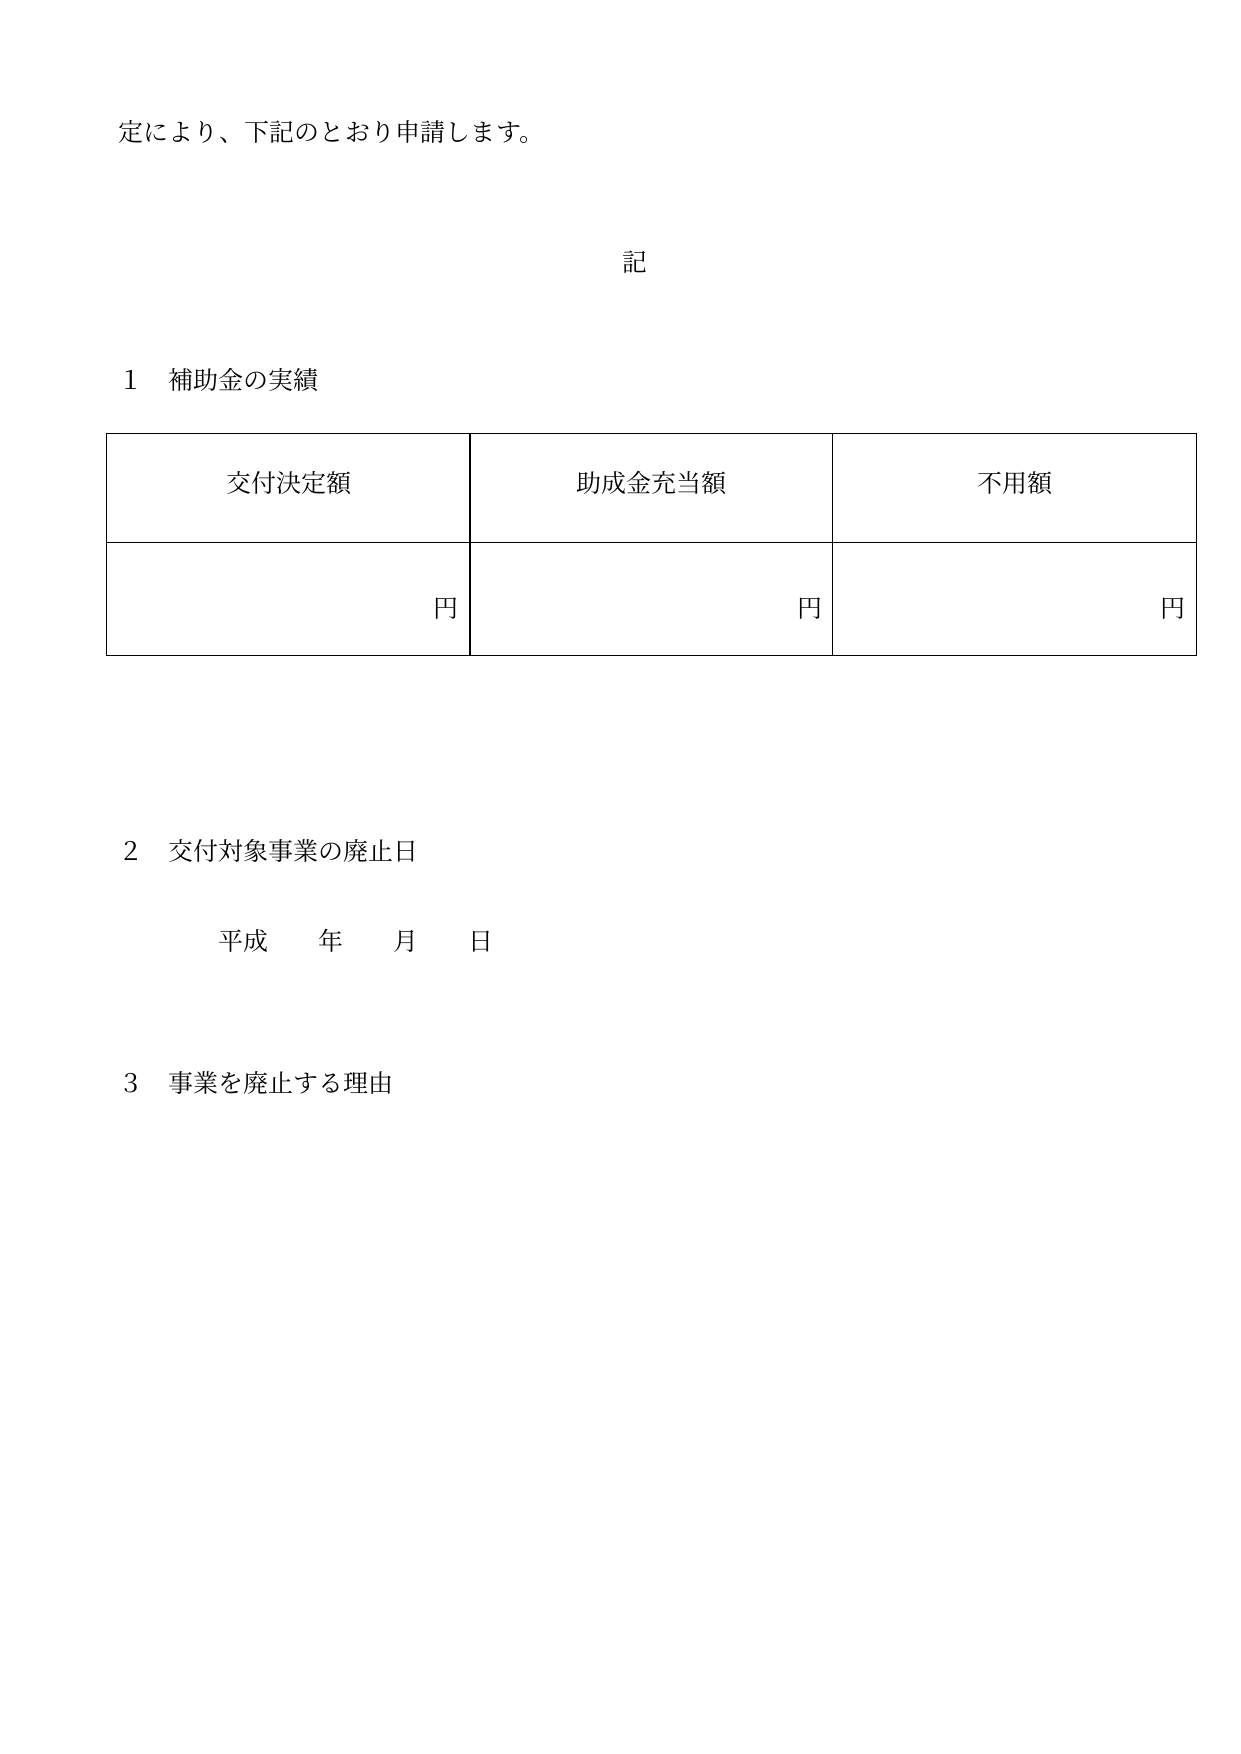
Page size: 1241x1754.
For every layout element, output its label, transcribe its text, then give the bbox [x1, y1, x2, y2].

table_header 助成金充当額 [471, 434, 832, 542]
text 平成 年 月 日 [118, 904, 1152, 975]
table_cell 円 [833, 543, 1196, 655]
table_header 不用額 [833, 434, 1196, 542]
text ２ 交付対象事業の廃止日 [118, 814, 1152, 886]
table_header 交付決定額 [107, 434, 469, 542]
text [118, 94, 1152, 166]
table_cell 円 [107, 543, 469, 655]
text １ 補助金の実績 [118, 343, 1152, 415]
table_cell 円 [471, 543, 832, 655]
subtitle 記 [118, 225, 1152, 297]
text ３ 事業を廃止する理由 [118, 1046, 1152, 1118]
